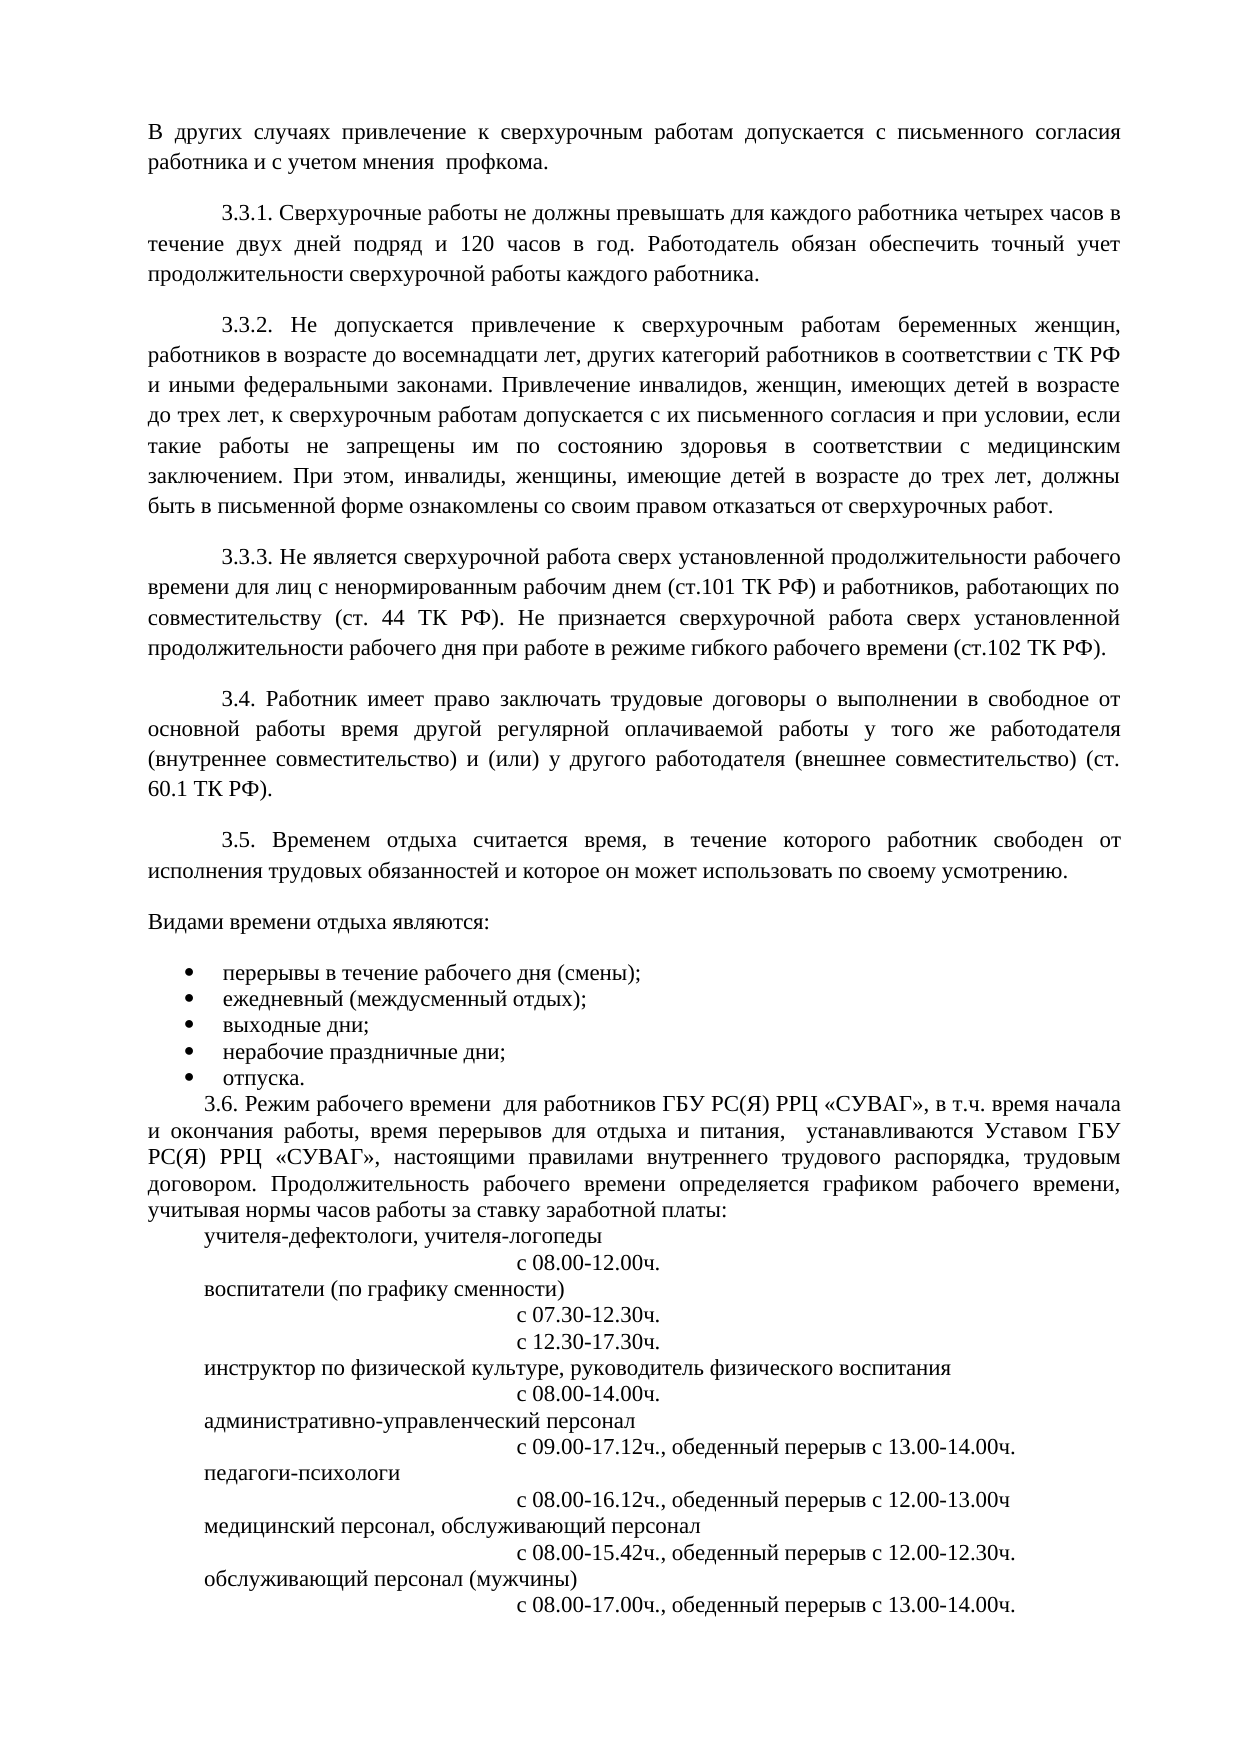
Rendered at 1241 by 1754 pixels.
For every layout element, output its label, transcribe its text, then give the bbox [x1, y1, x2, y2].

text учителя-дефектологи, учителя-логопеды [148, 1222, 1122, 1249]
text В других случаях привлечение к сверхурочным работам допускается с письменного согласия работника и с учетом мнения профкома. [148, 118, 1122, 175]
list отпуска. [185, 1064, 1122, 1091]
text воспитатели (по графику сменности) [148, 1275, 1122, 1301]
text с 08.00-15.42ч., обеденный перерыв с 12.00-12.30ч. [443, 1538, 1122, 1565]
text с 08.00-14.00ч. [148, 1380, 1122, 1407]
text с 07.30-12.30ч. [443, 1301, 1122, 1328]
text административно-управленческий персонал [148, 1407, 1122, 1433]
text с 12.30-17.30ч. [148, 1328, 1122, 1354]
text с 08.00-17.00ч., обеденный перерыв с 13.00-14.00ч. [148, 1591, 1122, 1618]
text 3.6. Режим рабочего времени для работников ГБУ РС(Я) РРЦ «СУВАГ», в т.ч. время начала и окончания работы, время перерывов для отдыха и питания, устанавливаются Уставом ГБУ РС(Я) РРЦ «СУВАГ», настоящими правилами внутреннего трудового распорядка, трудовым договором. Продолжительность рабочего времени определяется графиком рабочего времени, учитывая нормы часов работы за ставку заработной платы: [148, 1091, 1122, 1222]
list нерабочие праздничные дни; [185, 1038, 1122, 1064]
text Видами времени отдыха являются: [148, 908, 1122, 934]
text с 08.00-12.00ч. [443, 1249, 1122, 1275]
text медицинский персонал, обслуживающий персонал [148, 1512, 1122, 1538]
text 3.3.1. Сверхурочные работы не должны превышать для каждого работника четырех часов в течение двух дней подряд и 120 часов в год. Работодатель обязан обеспечить точный учет продолжительности сверхурочной работы каждого работника. [148, 199, 1122, 286]
list выходные дни; [185, 1011, 1122, 1038]
text с 08.00-16.12ч., обеденный перерыв с 12.00-13.00ч [443, 1486, 1122, 1512]
text 3.3.2. Не допускается привлечение к сверхурочным работам беременных женщин, работников в возрасте до восемнадцати лет, других категорий работников в соответствии с ТК РФ и иными федеральными законами. Привлечение инвалидов, женщин, имеющих детей в возрасте до трех лет, к сверхурочным работам допускается с их письменного согласия и при условии, если такие работы не запрещены им по состоянию здоровья в соответствии с медицинским заключением. При этом, инвалиды, женщины, имеющие детей в возрасте до трех лет, должны быть в письменной форме ознакомлены со своим правом отказаться от сверхурочных работ. [148, 311, 1122, 518]
text с 09.00-17.12ч., обеденный перерыв с 13.00-14.00ч. [443, 1433, 1122, 1459]
text 3.4. Работник имеет право заключать трудовые договоры о выполнении в свободное от основной работы время другой регулярной оплачиваемой работы у того же работодателя (внутреннее совместительство) и (или) у другого работодателя (внешнее совместительство) (ст. 60.1 ТК РФ). [148, 685, 1122, 802]
list ежедневный (междусменный отдых); [185, 985, 1122, 1011]
text 3.3.3. Не является сверхурочной работа сверх установленной продолжительности рабочего времени для лиц с ненормированным рабочим днем (ст.101 ТК РФ) и работников, работающих по совместительству (ст. 44 ТК РФ). Не признается сверхурочной работа сверх установленной продолжительности рабочего дня при работе в режиме гибкого рабочего времени (ст.102 ТК РФ). [148, 543, 1122, 660]
list перерывы в течение рабочего дня (смены); [185, 959, 1122, 985]
text 3.5. Временем отдыха считается время, в течение которого работник свободен от исполнения трудовых обязанностей и которое он может использовать по своему усмотрению. [148, 826, 1122, 883]
text педагоги-психологи [148, 1459, 1122, 1486]
text обслуживающий персонал (мужчины) [148, 1565, 1122, 1591]
text инструктор по физической культуре, руководитель физического воспитания [148, 1354, 1122, 1380]
